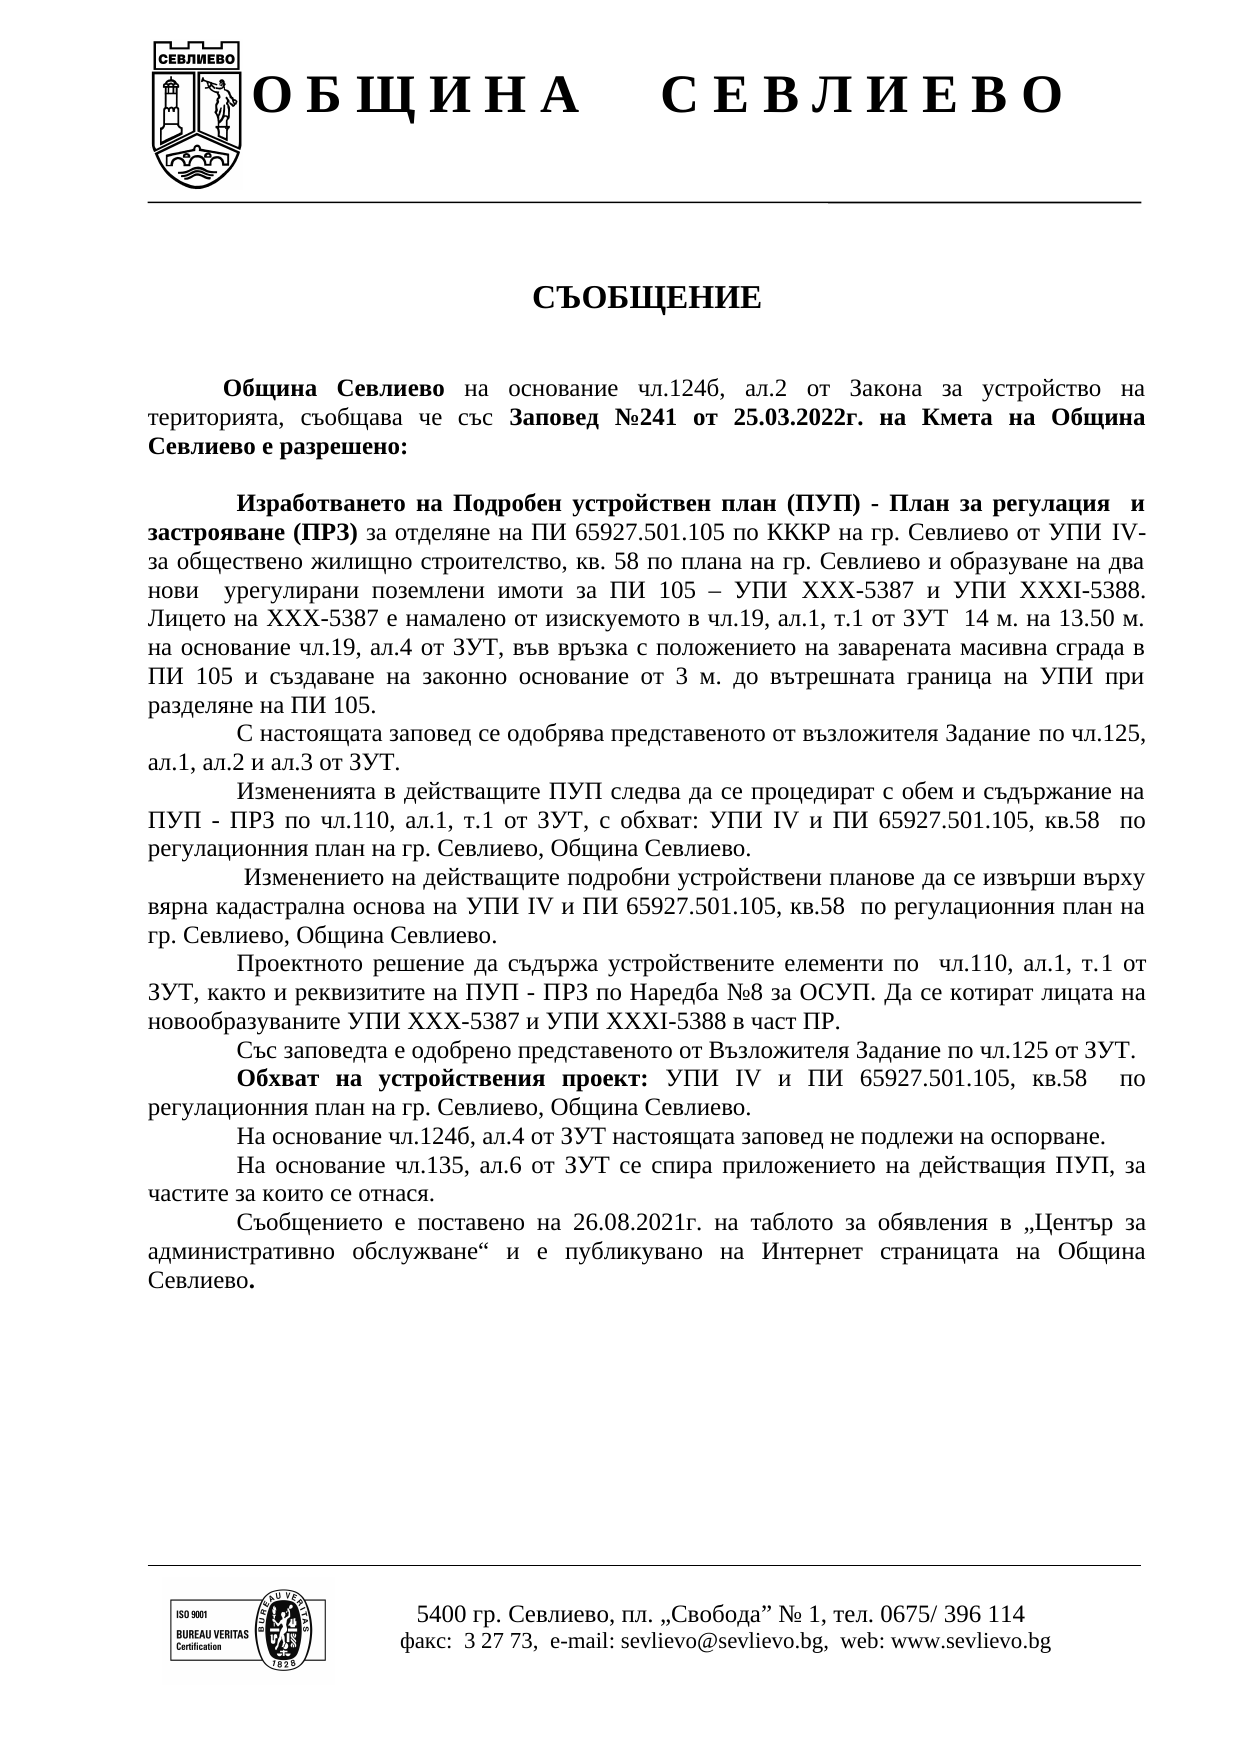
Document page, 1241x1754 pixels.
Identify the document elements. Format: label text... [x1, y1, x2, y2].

text Изменението на действащите подробни устройствени планове да се извърши върху вярна кадастрална основа на УПИ IV и ПИ 65927.501.105, кв.58 по регулационния план на гр. Севлиево, Община Севлиево. [148, 862, 1146, 948]
text На основание чл.124б, ал.4 от ЗУТ настоящата заповед не подлежи на оспорване. [148, 1121, 1146, 1150]
text Проектното решение да съдържа устройствените елементи по чл.110, ал.1, т.1 от ЗУТ, както и реквизитите на ПУП - ПРЗ по Наредба №8 за ОСУП. Да се котират лицата на новообразуваните УПИ XXX-5387 и УПИ XXXI-5388 в част ПР. [148, 948, 1146, 1035]
text Със заповедта е одобрено представеното от Възложителя Задание по чл.125 от ЗУТ. [148, 1035, 1146, 1063]
text Съобщението е поставено на 26.08.2021г. на таблото за обявления в „Център за административно обслужване“ и е публикувано на Интернет страницата на Община Севлиево. [148, 1207, 1146, 1293]
text Изработването на Подробен устройствен план (ПУП) - План за регулация и застрояване (ПРЗ) за отделяне на ПИ 65927.501.105 по КККР на гр. Севлиево от УПИ IV- за обществено жилищно строителство, кв. 58 по плана на гр. Севлиево и образуване на два нови урегулирани поземлени имоти за ПИ 105 – УПИ XXX-5387 и УПИ XXXI-5388. Лицето на XXX-5387 е намалено от изискуемото в чл.19, ал.1, т.1 от ЗУТ 14 м. на 13.50 м. на основание чл.19, ал.4 от ЗУТ, във връзка с положението на заварената масивна сграда в ПИ 105 и създаване на законно основание от 3 м. до вътрешната граница на УПИ при разделяне на ПИ 105. [148, 488, 1146, 718]
text Обхват на устройствения проект: УПИ IV и ПИ 65927.501.105, кв.58 по регулационния план на гр. Севлиево, Община Севлиево. [148, 1063, 1146, 1121]
picture [162, 1577, 335, 1685]
text СЪОБЩЕНИЕ [148, 278, 1146, 316]
text Измененията в действащите ПУП следва да се процедират с обем и съдържание на ПУП - ПРЗ по чл.110, ал.1, т.1 от ЗУТ, с обхват: УПИ IV и ПИ 65927.501.105, кв.58 по регулационния план на гр. Севлиево, Община Севлиево. [148, 776, 1146, 862]
text На основание чл.135, ал.6 от ЗУТ се спира приложението на действащия ПУП, за частите за които се отнася. [148, 1150, 1146, 1207]
text С настоящата заповед се одобрява представеното от възложителя Задание по чл.125, ал.1, ал.2 и ал.3 от ЗУТ. [148, 718, 1146, 776]
picture [150, 39, 243, 190]
text Община Севлиево на основание чл.124б, ал.2 от Закона за устройство на територията, съобщава че със Заповед №241 от 25.03.2022г. на Кмета на Община Севлиево е разрешено: [148, 373, 1146, 460]
